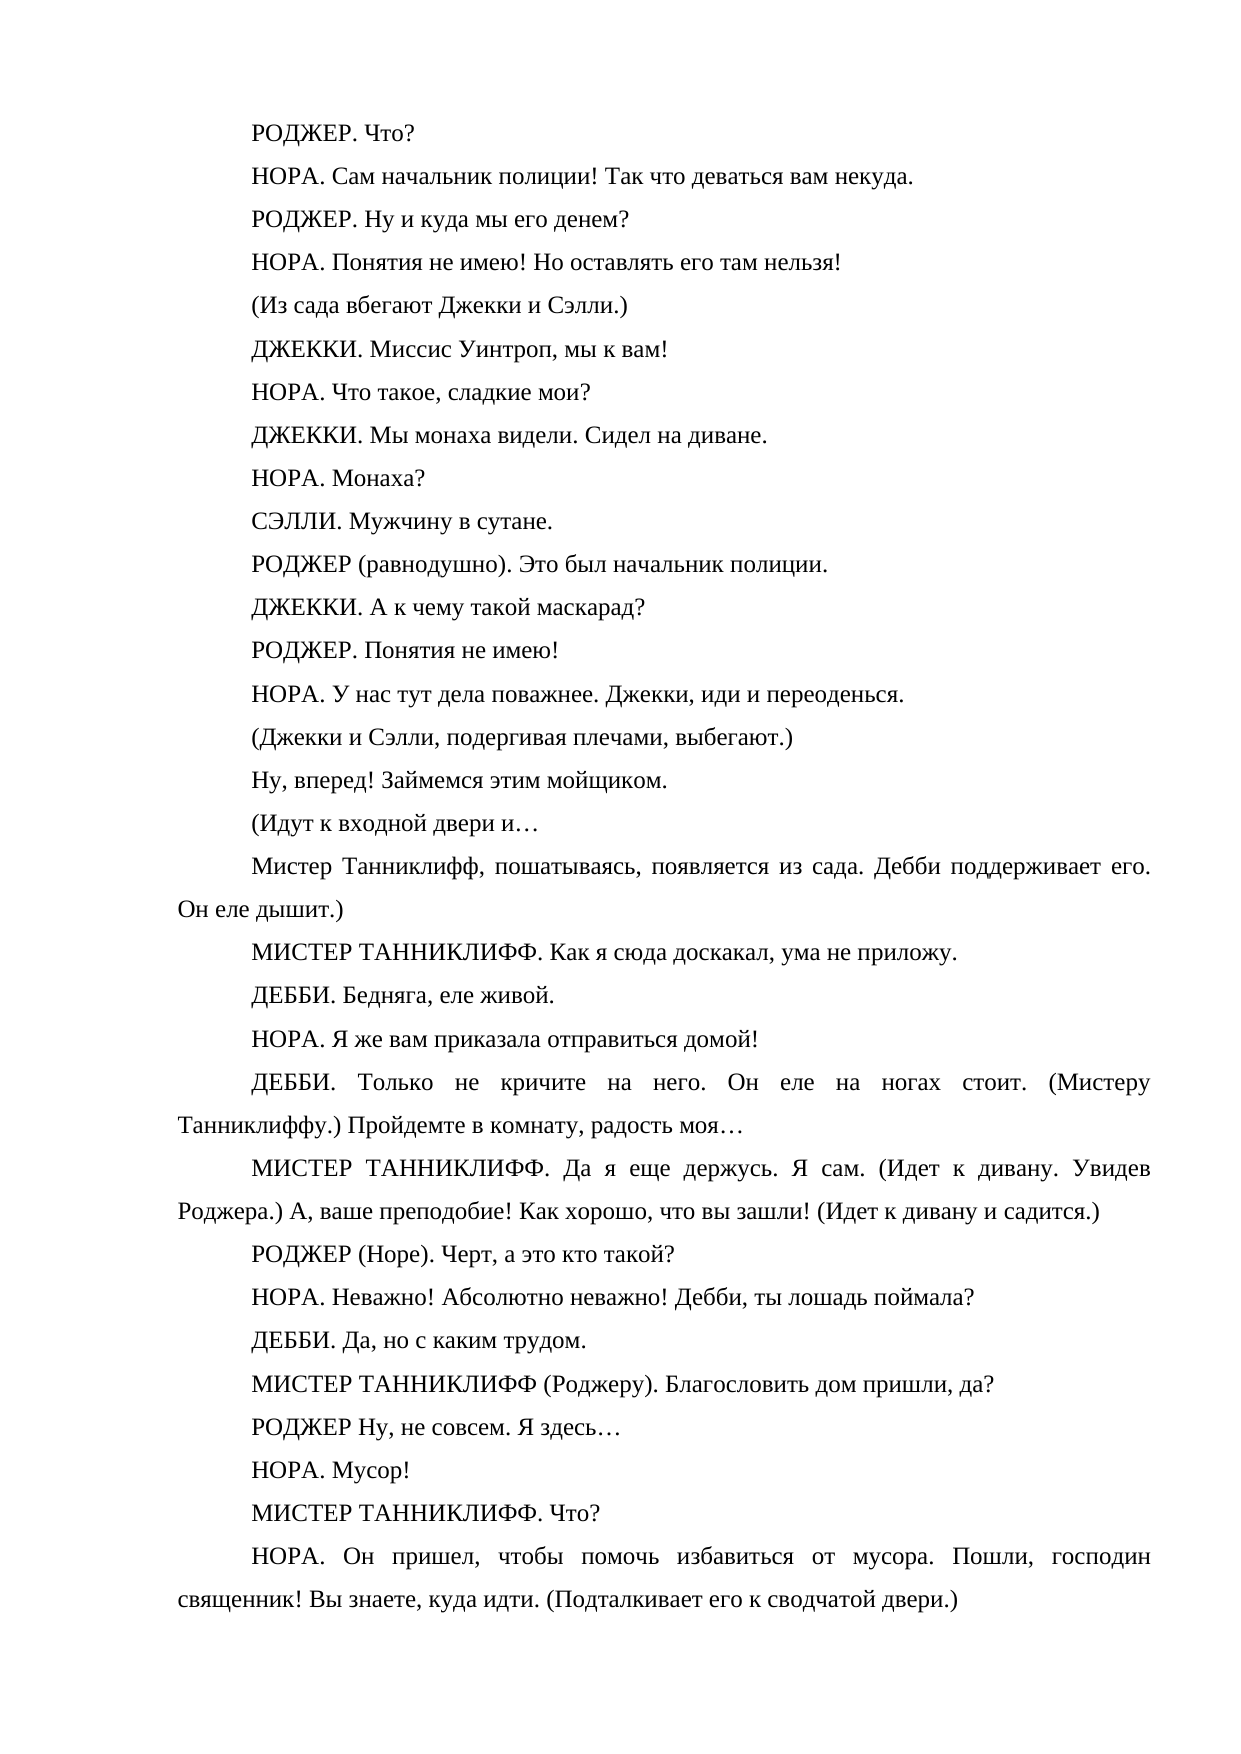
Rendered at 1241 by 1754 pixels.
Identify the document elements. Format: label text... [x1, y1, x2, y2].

text Мистер Танниклифф, пошатываясь, появляется из сада. Дебби поддерживает его. Он еле дышит.) [177, 851, 1152, 923]
text РОДЖЕР Ну, не совсем. Я здесь… [177, 1412, 1152, 1441]
text МИСТЕР ТАННИКЛИФФ. Да я еще держусь. Я сам. (Идет к дивану. Увидев Роджера.) А, ваше преподобие! Как хорошо, что вы зашли! (Идет к дивану и садится.) [177, 1153, 1152, 1225]
text НОРА. Я же вам приказала отправиться домой! [177, 1024, 1152, 1052]
text НОРА. Понятия не имею! Но оставлять его там нельзя! [177, 247, 1152, 276]
text НОРА. Он пришел, чтобы помочь избавиться от мусора. Пошли, господин священник! Вы знаете, куда идти. (Подталкивает его к сводчатой двери.) [177, 1541, 1152, 1613]
text НОРА. У нас тут дела поважнее. Джекки, иди и переоденься. [177, 679, 1152, 707]
text МИСТЕР ТАННИКЛИФФ (Роджеру). Благословить дом пришли, да? [177, 1369, 1152, 1397]
text НОРА. Мусор! [177, 1455, 1152, 1484]
text ДЖЕККИ. А к чему такой маскарад? [177, 592, 1152, 621]
text ДЕББИ. Бедняга, еле живой. [177, 981, 1152, 1009]
text МИСТЕР ТАННИКЛИФФ. Как я сюда доскакал, ума не приложу. [177, 937, 1152, 966]
text РОДЖЕР (Норе). Черт, а это кто такой? [177, 1239, 1152, 1268]
text ДЖЕККИ. Миссис Уинтроп, мы к вам! [177, 334, 1152, 362]
text СЭЛЛИ. Мужчину в сутане. [177, 506, 1152, 535]
text НОРА. Неважно! Абсолютно неважно! Дебби, ты лошадь поймала? [177, 1282, 1152, 1311]
text ДЖЕККИ. Мы монаха видели. Сидел на диване. [177, 420, 1152, 449]
text МИСТЕР ТАННИКЛИФФ. Что? [177, 1498, 1152, 1527]
text НОРА. Монаха? [177, 463, 1152, 492]
text РОДЖЕР. Понятия не имею! [177, 636, 1152, 664]
text (Джекки и Сэлли, подергивая плечами, выбегают.) [177, 722, 1152, 751]
text (Из сада вбегают Джекки и Сэлли.) [177, 291, 1152, 319]
text НОРА. Что такое, сладкие мои? [177, 377, 1152, 406]
text Ну, вперед! Займемся этим мойщиком. [177, 765, 1152, 794]
text НОРА. Сам начальник полиции! Так что деваться вам некуда. [177, 161, 1152, 190]
text РОДЖЕР. Ну и куда мы его денем? [177, 204, 1152, 233]
text ДЕББИ. Только не кричите на него. Он еле на ногах стоит. (Мистеру Танниклиффу.) Пройдемте в комнату, радость моя… [177, 1067, 1152, 1139]
text ДЕББИ. Да, но с каким трудом. [177, 1326, 1152, 1354]
text РОДЖЕР (равнодушно). Это был начальник полиции. [177, 549, 1152, 578]
text РОДЖЕР. Что? [177, 118, 1152, 147]
text (Идут к входной двери и… [177, 808, 1152, 837]
